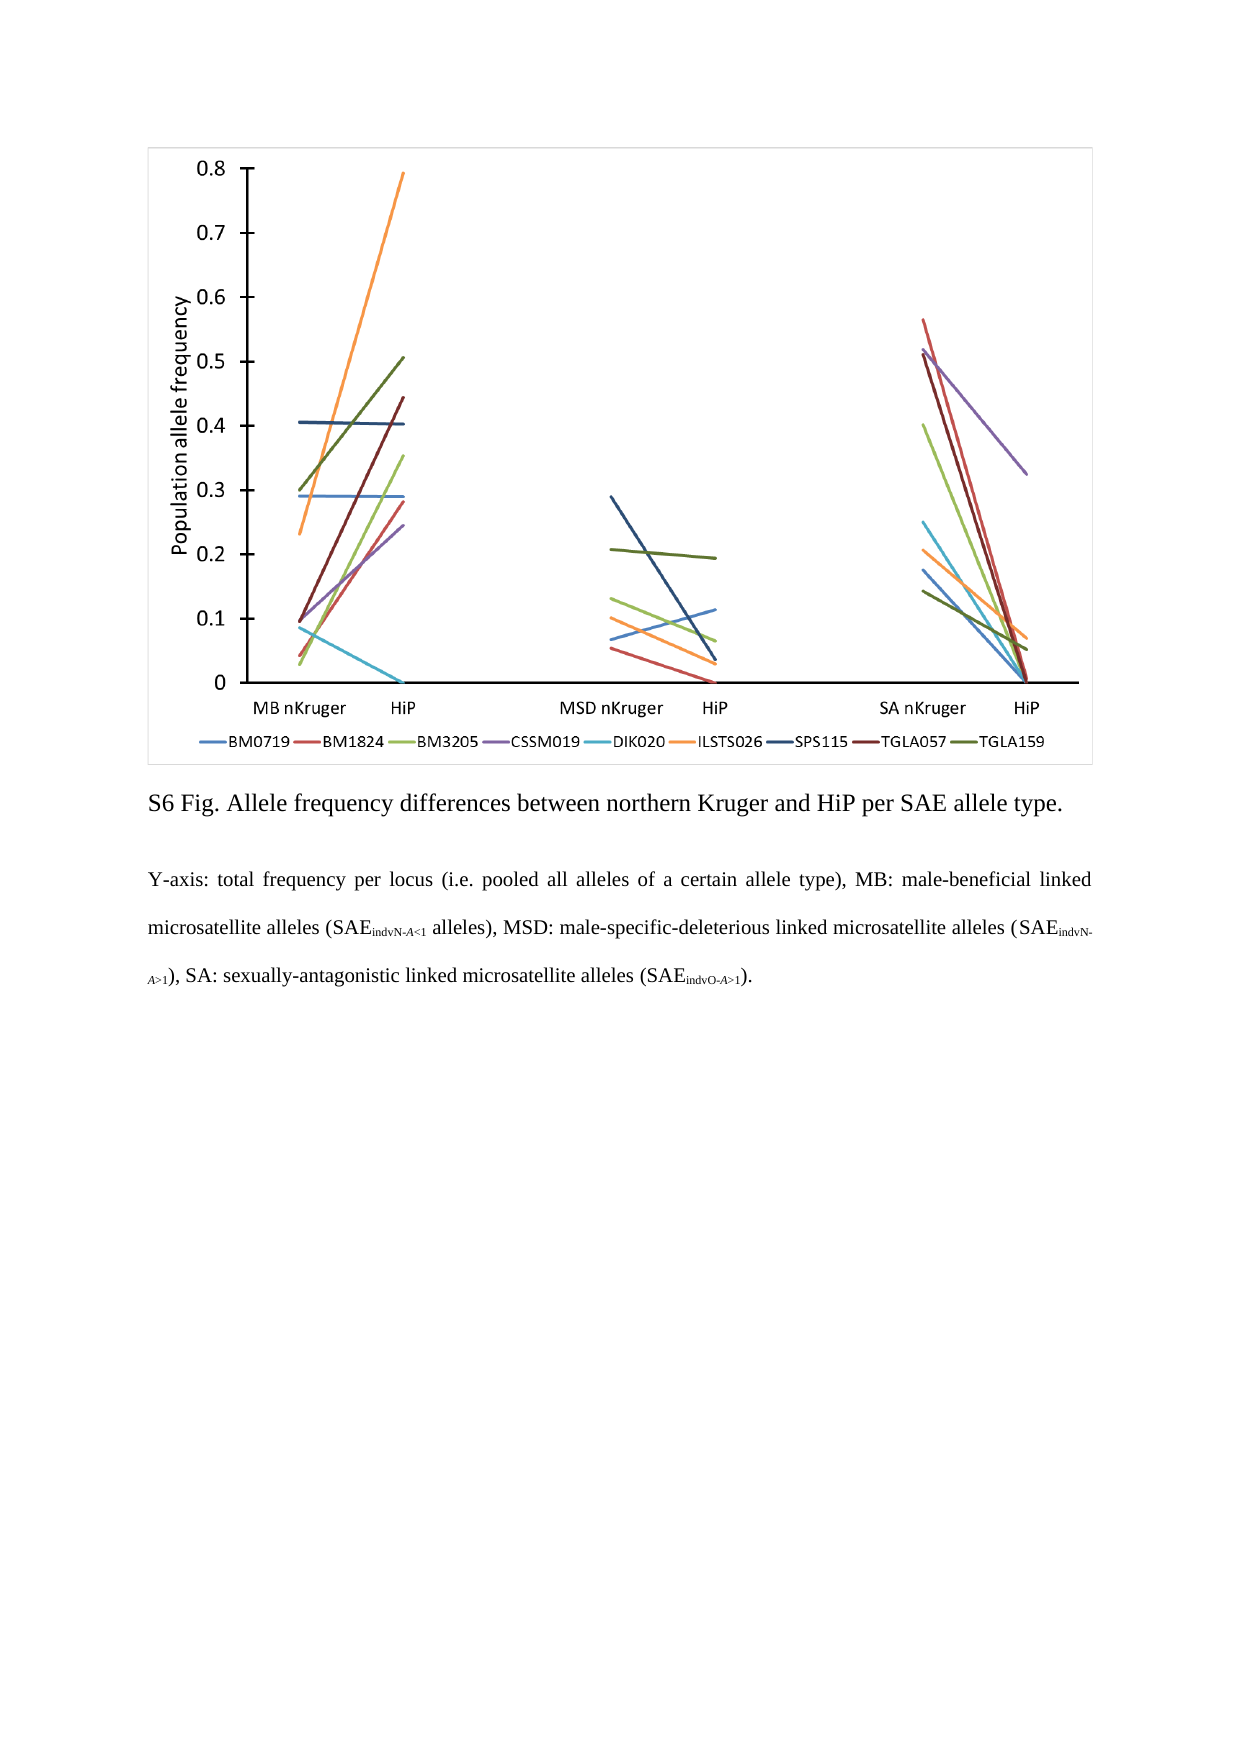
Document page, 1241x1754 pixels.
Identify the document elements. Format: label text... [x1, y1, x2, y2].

text S6 Fig. Allele frequency differences between northern Kruger and HiP per SAE allele type. [148, 788, 1093, 817]
picture [147, 147, 1093, 765]
text Y-axis: total frequency per locus (i.e. pooled all alleles of a certain allele type), MB: male-beneficial linked microsatellite alleles (SAEindvN-A<1 alleles), MSD: male-specific-deleterious linked microsatellite alleles (SAEindvN-A>1), SA: sexually-antagonistic linked microsatellite alleles (SAEindvO-A>1). [148, 867, 1093, 987]
